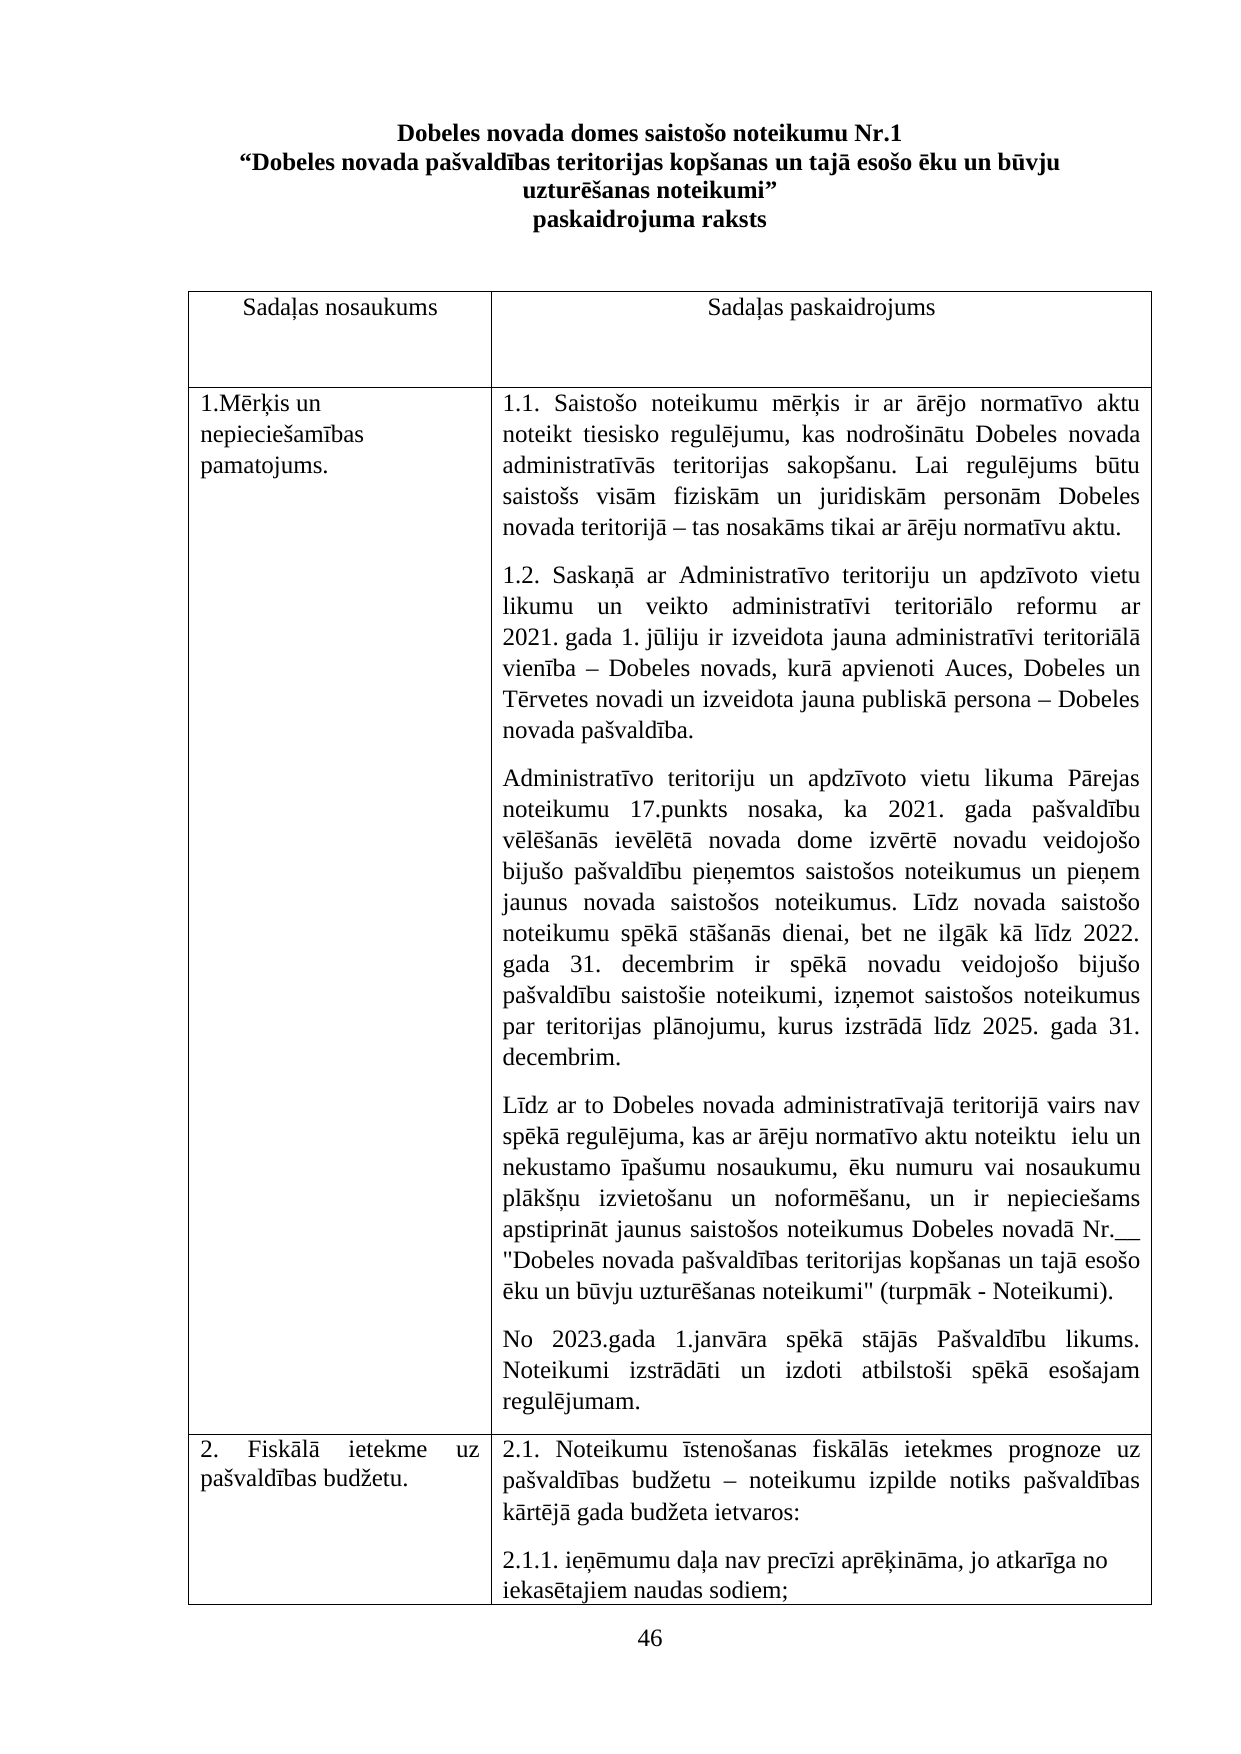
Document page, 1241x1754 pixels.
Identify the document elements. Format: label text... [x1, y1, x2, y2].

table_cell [492, 1435, 1151, 1604]
table_cell 1.Mērķis un nepieciešamības pamatojums. [189, 388, 491, 1433]
table_header Sadaļas paskaidrojums [492, 292, 1151, 387]
text Dobeles novada domes saistošo noteikumu Nr.1 [177, 118, 1122, 147]
table_header Sadaļas nosaukums [189, 292, 491, 387]
text paskaidrojuma raksts [177, 204, 1122, 233]
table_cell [189, 1435, 491, 1604]
table_cell 1.1. Saistošo noteikumu mērķis ir ar ārējo normatīvo aktu noteikt tiesisko regulējumu, kas nodrošinātu Dobeles novada administratīvās teritorijas sakopšanu. Lai regulējums būtu saistošs visām fiziskām un juridiskām personām Dobeles novada teritorijā – tas nosakāms tikai ar ārēju normatīvu aktu. 1.2. Saskaņā ar Administratīvo teritoriju un apdzīvoto vietu likumu un veikto administratīvi teritoriālo reformu ar 2021. gada 1. jūliju ir izveidota jauna administratīvi teritoriālā vienība – Dobeles novads, kurā apvienoti Auces, Dobeles un Tērvetes novadi un izveidota jauna publiskā persona – Dobeles novada pašvaldība. Administratīvo teritoriju un apdzīvoto vietu likuma Pārejas noteikumu 17.punkts nosaka, ka 2021. gada pašvaldību vēlēšanās ievēlētā novada dome izvērtē novadu veidojošo bijušo pašvaldību pieņemtos saistošos noteikumus un pieņem jaunus novada saistošos noteikumus. Līdz novada saistošo noteikumu spēkā stāšanās dienai, bet ne ilgāk kā līdz 2022. gada 31. decembrim ir spēkā novadu veidojošo bijušo pašvaldību saistošie noteikumi, izņemot saistošos noteikumus par teritorijas plānojumu, kurus izstrādā līdz 2025. gada 31. decembrim. Līdz ar to Dobeles novada administratīvajā teritorijā vairs nav spēkā regulējuma, kas ar ārēju normatīvo aktu noteiktu ielu un nekustamo īpašumu nosaukumu, ēku numuru vai nosaukumu plākšņu izvietošanu un noformēšanu, un ir nepieciešams apstiprināt jaunus saistošos noteikumus Dobeles novadā Nr.__ "Dobeles novada pašvaldības teritorijas kopšanas un tajā esošo ēku un būvju uzturēšanas noteikumi" (turpmāk - Noteikumi). No 2023.gada 1.janvāra spēkā stājās Pašvaldību likums. Noteikumi izstrādāti un izdoti atbilstoši spēkā esošajam regulējumam. [492, 388, 1151, 1433]
text “Dobeles novada pašvaldības teritorijas kopšanas un tajā esošo ēku un būvju uzturēšanas noteikumi” [177, 147, 1122, 204]
